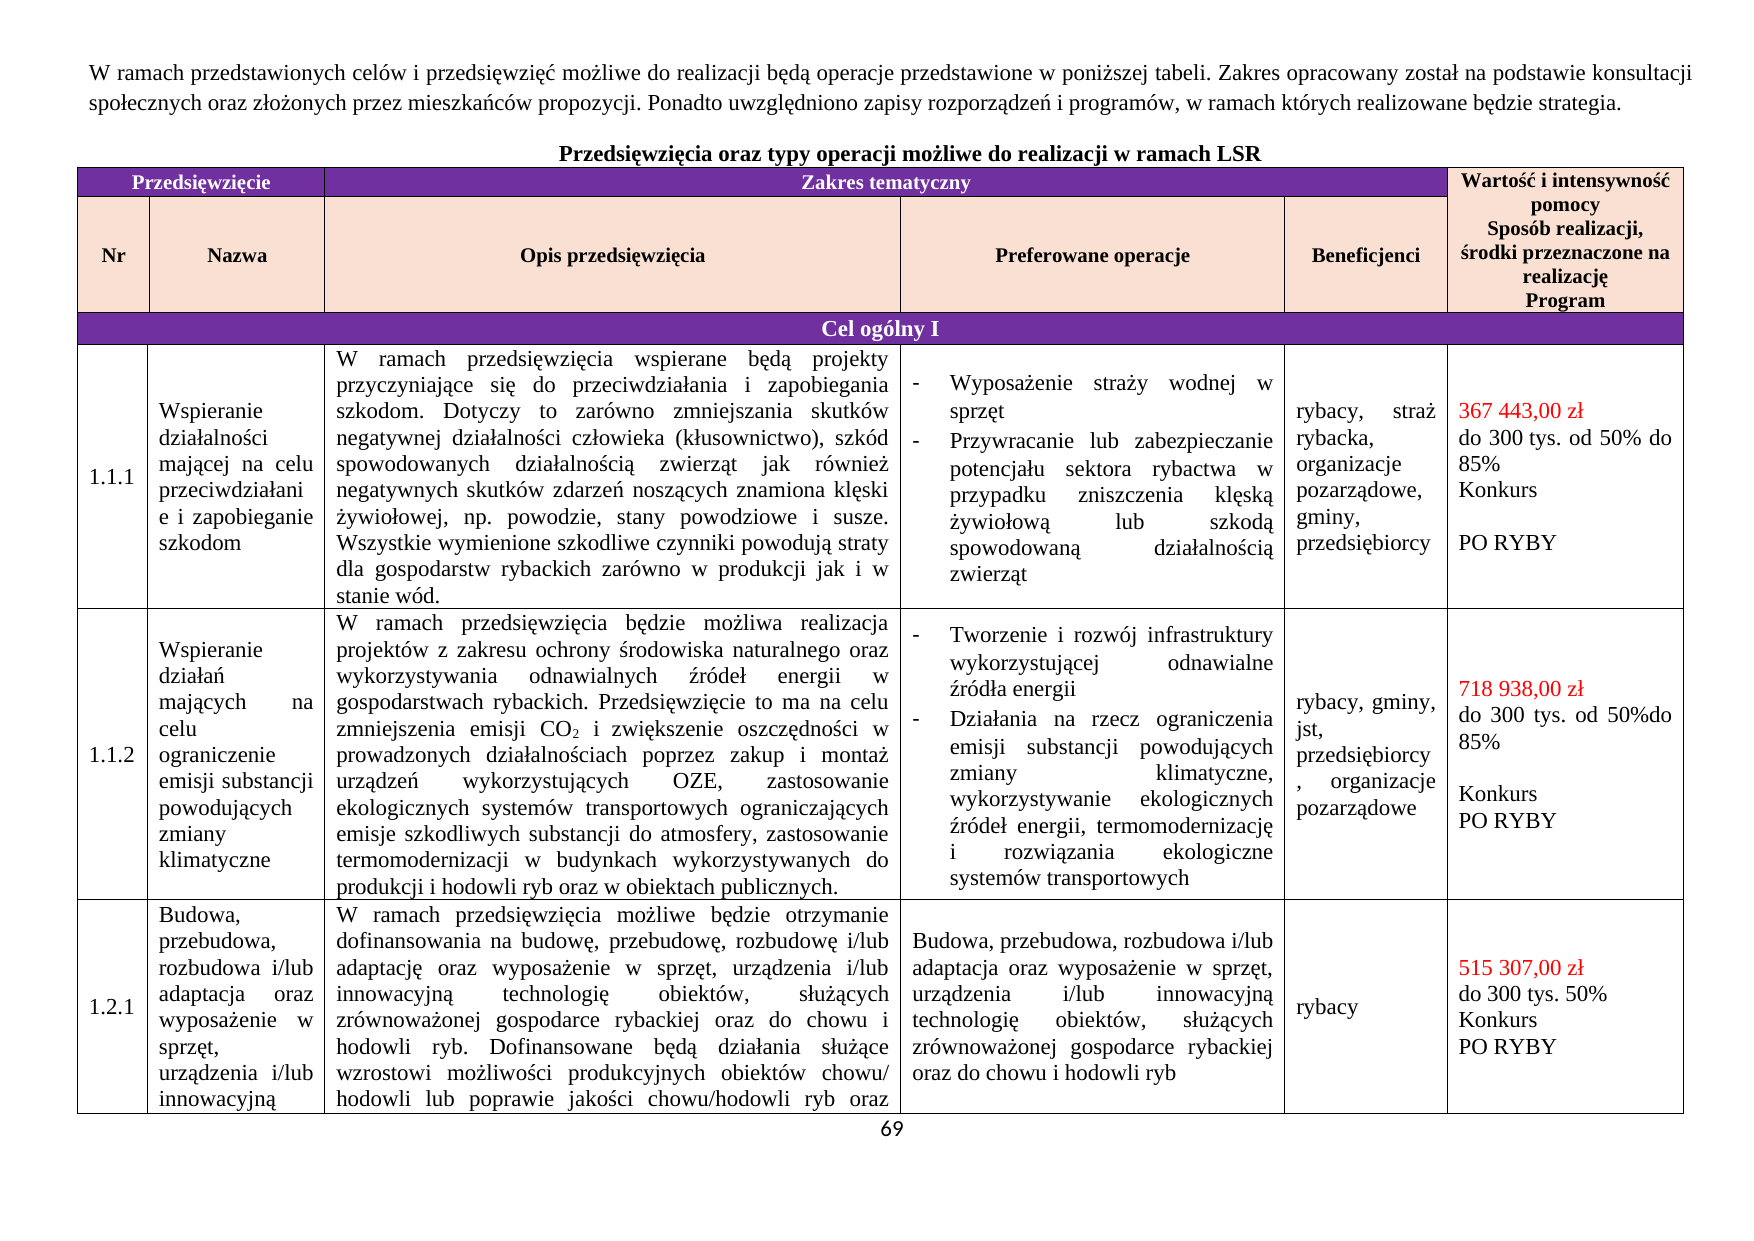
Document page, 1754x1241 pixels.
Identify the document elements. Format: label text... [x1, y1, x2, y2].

table_cell Cel ogólny I [78, 313, 1683, 344]
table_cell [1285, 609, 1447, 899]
table_cell W ramach przedsięwzięcia wspierane będą projekty przyczyniające się do przeciwdziałania i zapobiegania szkodom. Dotyczy to zarówno zmniejszania skutków negatywnej działalności człowieka (kłusownictwo), szkód spowodowanych działalnością zwierząt jak również negatywnych skutków zdarzeń noszących znamiona klęski żywiołowej, np. powodzie, stany powodziowe i susze. Wszystkie wymienione szkodliwe czynniki powodują straty dla gospodarstw rybackich zarówno w produkcji jak i w stanie wód. [325, 345, 900, 608]
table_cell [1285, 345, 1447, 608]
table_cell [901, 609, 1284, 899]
table_cell Wspieranie działalności mającej na celu przeciwdziałanie i zapobieganie szkodom [148, 345, 324, 608]
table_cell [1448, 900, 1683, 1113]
table_cell Preferowane operacje [901, 197, 1284, 312]
table_header Wartość i intensywność pomocy Sposób realizacji, środki przeznaczone na realizację Program [1448, 168, 1683, 312]
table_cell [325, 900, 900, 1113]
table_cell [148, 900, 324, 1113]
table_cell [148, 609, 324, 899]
table_cell Beneficjenci [1285, 197, 1447, 312]
table_cell Opis przedsięwzięcia [325, 197, 900, 312]
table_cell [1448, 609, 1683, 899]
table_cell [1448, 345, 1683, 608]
table_cell Nr [78, 197, 149, 312]
table_cell 1.1.1 [78, 345, 147, 608]
text W ramach przedstawionych celów i przedsięwzięć możliwe do realizacji będą operacje przedstawione w poniższej tabeli. Zakres opracowany został na podstawie konsultacji społecznych oraz złożonych przez mieszkańców propozycji. Ponadto uwzględniono zapisy rozporządzeń i programów, w ramach których realizowane będzie strategia. [89, 59, 1695, 116]
table_header Przedsięwzięcie [78, 168, 324, 196]
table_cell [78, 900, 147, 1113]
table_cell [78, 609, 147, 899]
table_cell Nazwa [150, 197, 324, 312]
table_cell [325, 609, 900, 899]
text Przedsięwzięcia oraz typy operacji możliwe do realizacji w ramach LSR [126, 140, 1695, 167]
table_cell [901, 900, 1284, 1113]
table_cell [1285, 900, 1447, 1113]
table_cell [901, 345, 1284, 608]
table_header Zakres tematyczny [325, 168, 1447, 196]
